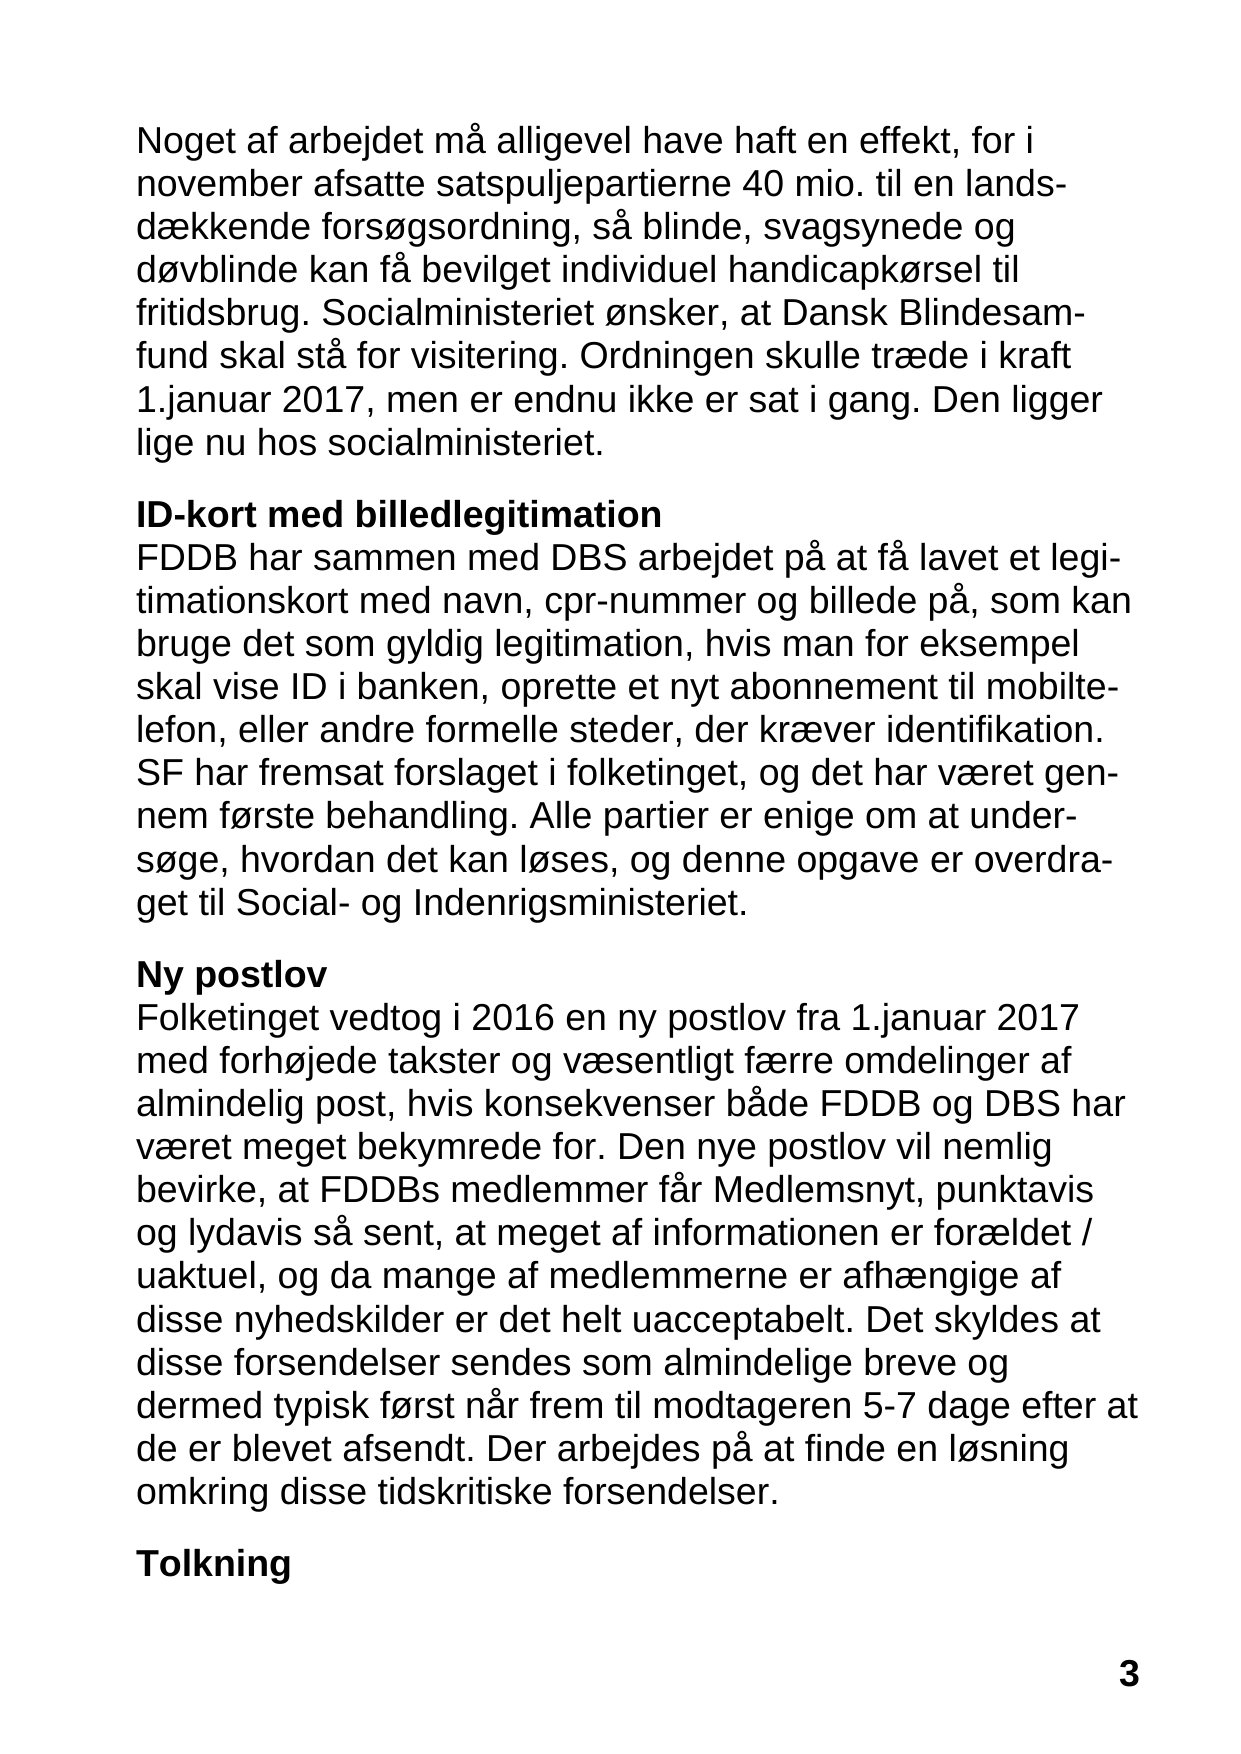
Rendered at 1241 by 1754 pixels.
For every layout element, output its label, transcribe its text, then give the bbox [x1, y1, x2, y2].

text Folketinget vedtog i 2016 en ny postlov fra 1.januar 2017 med forhøjede takster og væsentligt færre omdelinger af almindelig post, hvis konsekvenser både FDDB og DBS har været meget bekymrede for. Den nye postlov vil nemlig bevirke, at FDDBs medlemmer får Medlemsnyt, punktavis og lydavis så sent, at meget af informationen er forældet / uaktuel, og da mange af medlemmerne er afhængige af disse nyhedskilder er det helt uacceptabelt. Det skyldes at disse forsendelser sendes som almindelige breve og dermed typisk først når frem til modtageren 5-7 dage efter at de er blevet afsendt. Der arbejdes på at finde en løsning omkring disse tidskritiske forsendelser. [136, 995, 1140, 1512]
text Ny postlov [136, 952, 1140, 995]
text ID-kort med billedlegitimation [136, 492, 1140, 535]
text Tolkning [136, 1541, 1140, 1584]
text Noget af arbejdet må alligevel have haft en effekt, for i november afsatte satspuljepartierne 40 mio. til en lands-dækkende forsøgsordning, så blinde, svagsynede og døvblinde kan få bevilget individuel handicapkørsel til fritidsbrug. Socialministeriet ønsker, at Dansk Blindesam-fund skal stå for visitering. Ordningen skulle træde i kraft 1.januar 2017, men er endnu ikke er sat i gang. Den ligger lige nu hos socialministeriet. [136, 118, 1140, 463]
text FDDB har sammen med DBS arbejdet på at få lavet et legi-timationskort med navn, cpr-nummer og billede på, som kan bruge det som gyldig legitimation, hvis man for eksempel skal vise ID i banken, oprette et nyt abonnement til mobilte-lefon, eller andre formelle steder, der kræver identifikation. SF har fremsat forslaget i folketinget, og det har været gen-nem første behandling. Alle partier er enige om at under-søge, hvordan det kan løses, og denne opgave er overdra-get til Social- og Indenrigsministeriet. [136, 535, 1140, 923]
